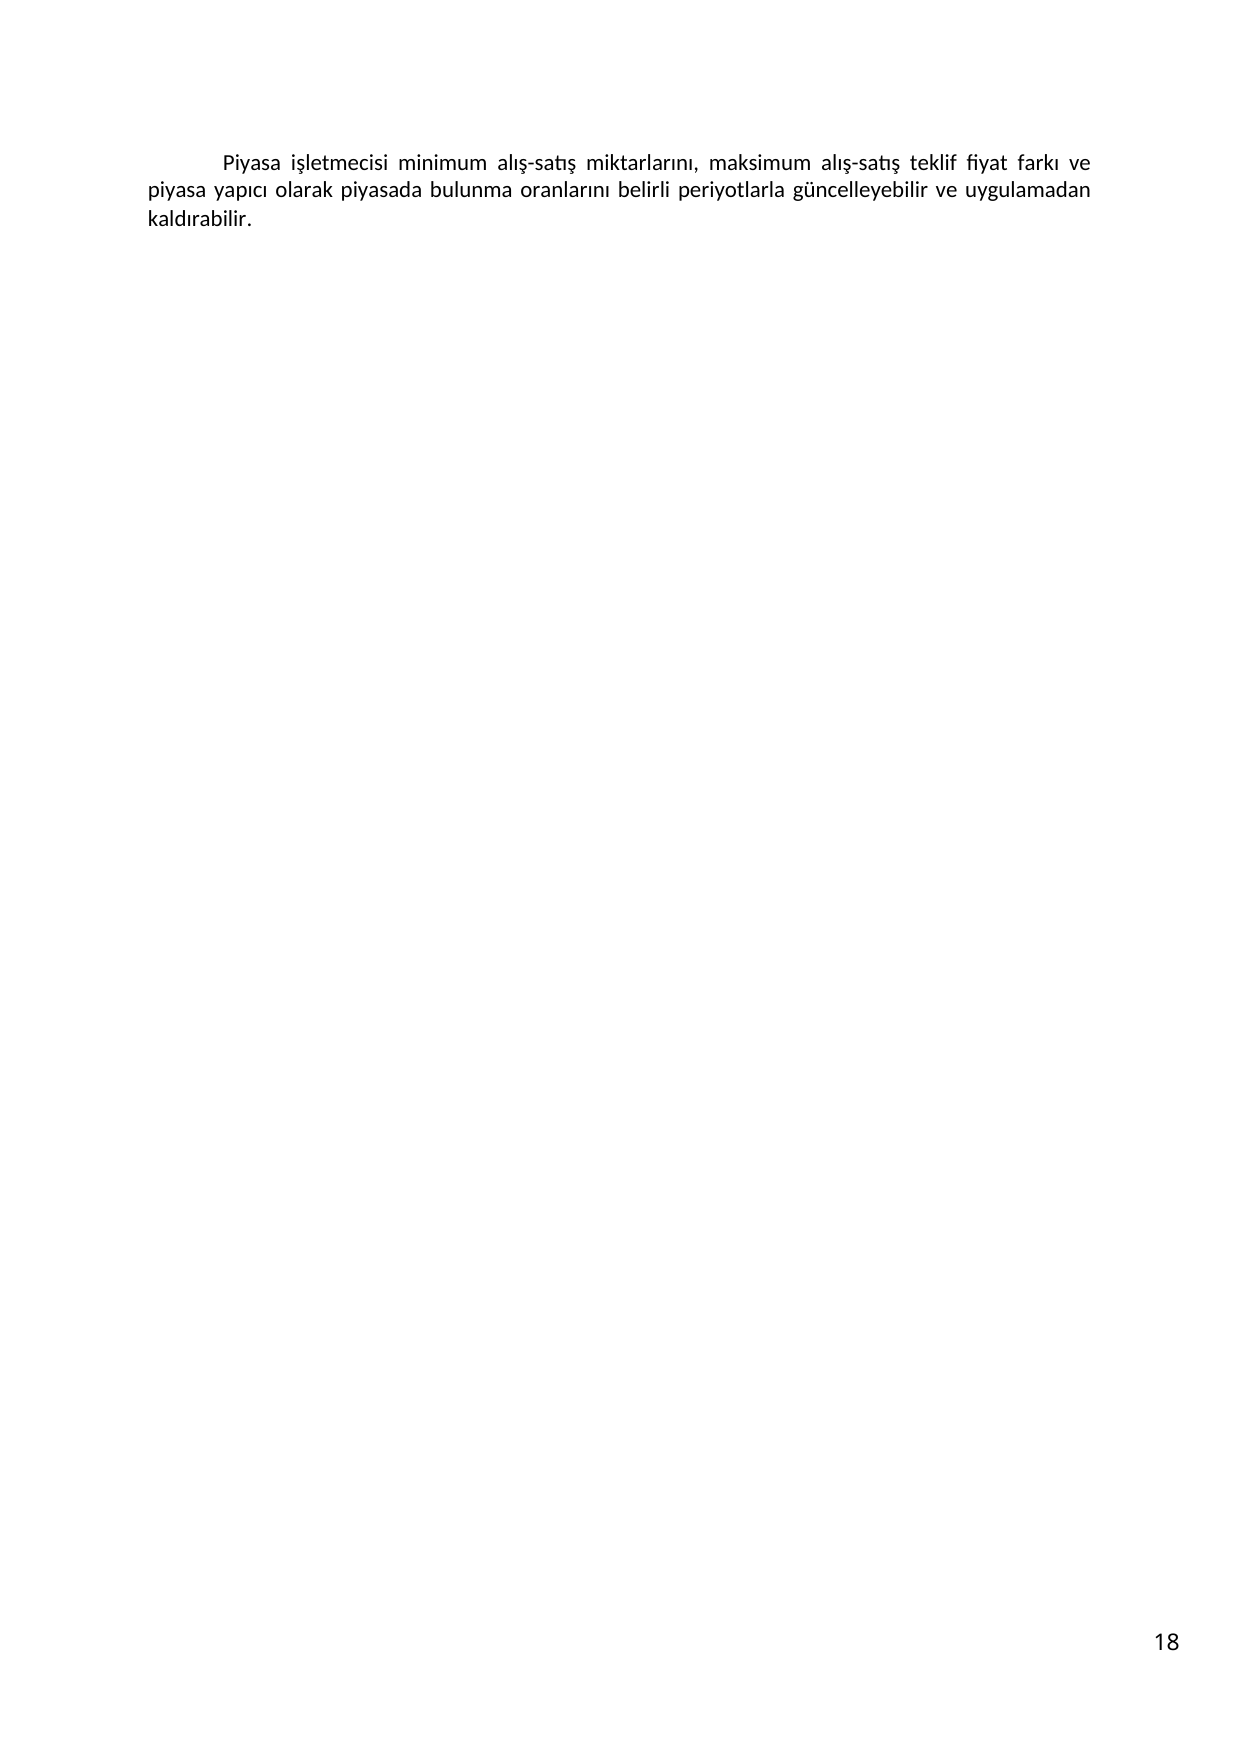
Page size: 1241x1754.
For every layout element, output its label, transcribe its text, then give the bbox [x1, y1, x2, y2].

text Piyasa işletmecisi minimum alış-satış miktarlarını, maksimum alış-satış teklif fiyat farkı ve piyasa yapıcı olarak piyasada bulunma oranlarını belirli periyotlarla güncelleyebilir ve uygulamadan kaldırabilir. [148, 148, 1093, 232]
